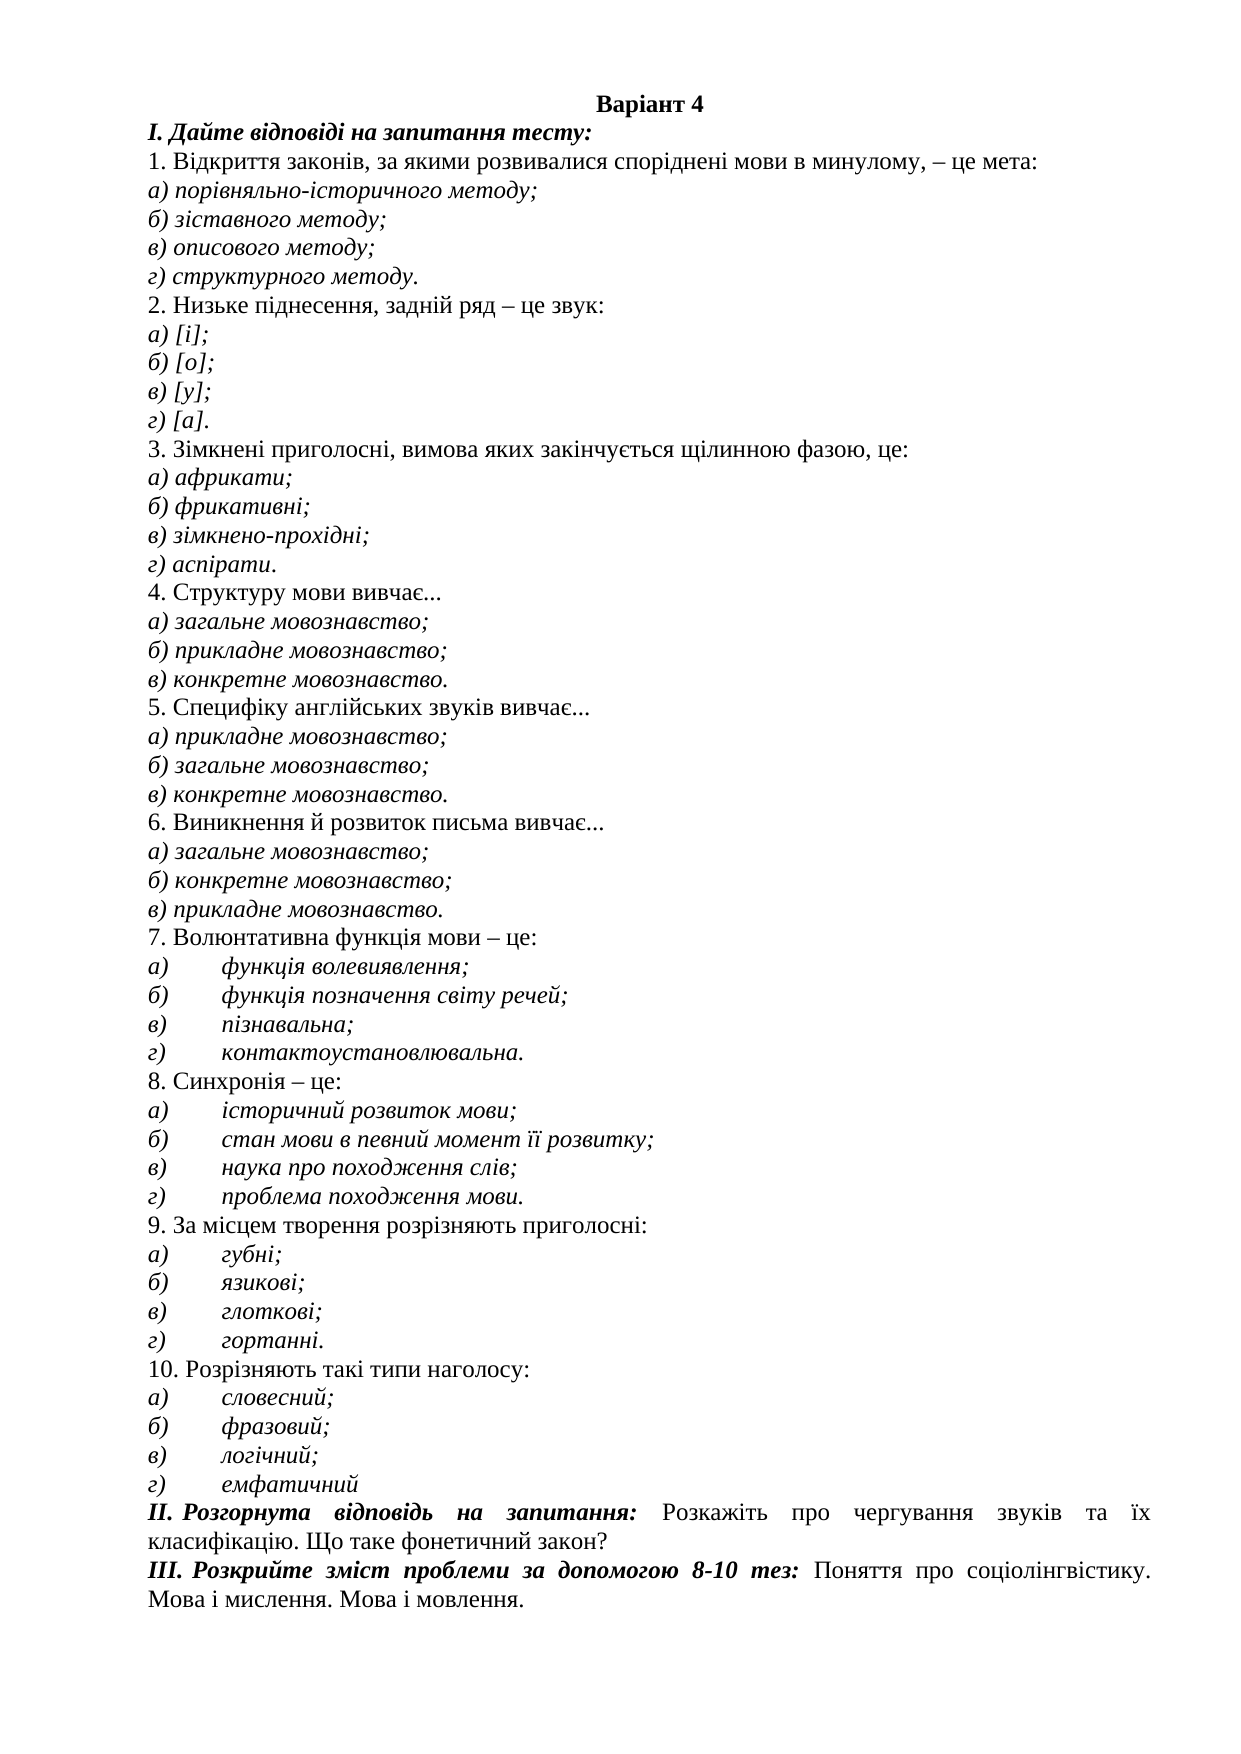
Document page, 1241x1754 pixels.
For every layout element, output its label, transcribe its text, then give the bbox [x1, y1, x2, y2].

text а) африкати; [148, 462, 1152, 491]
text в) пізнавальна; [148, 1009, 1152, 1037]
text а) губні; [148, 1239, 1152, 1267]
text б) [о]; [148, 347, 1152, 376]
text г) структурного методу. [148, 261, 1152, 290]
text 1. Відкриття законів, за якими розвивалися споріднені мови в минулому, – це мета: [148, 146, 1152, 175]
text а) загальне мовознавство; [148, 836, 1152, 865]
text б) зіставного методу; [148, 204, 1152, 232]
text б) язикові; [148, 1267, 1152, 1296]
text а) функція волевиявлення; [148, 951, 1152, 980]
text 2. Низьке піднесення, задній ряд – це звук: [148, 290, 1152, 319]
text 8. Синхронія – це: [148, 1066, 1152, 1095]
text г) аспірати. [148, 549, 1152, 577]
text ІІІ. Розкрийте зміст проблеми за допомогою 8-10 тез: Поняття про соціолінгвістику. Мова і мислення. Мова і мовлення. [148, 1555, 1152, 1612]
text 10. Розрізняють такі типи наголосу: [148, 1354, 1152, 1382]
text 4. Структуру мови вивчає... [148, 577, 1152, 606]
text а) історичний розвиток мови; [148, 1095, 1152, 1124]
text в) конкретне мовознавство. [148, 664, 1152, 692]
text б) прикладне мовознавство; [148, 635, 1152, 664]
text в) прикладне мовознавство. [148, 894, 1152, 922]
text г) гортанні. [148, 1325, 1152, 1354]
text в) зімкнено-прохідні; [148, 520, 1152, 549]
text ІІ. Розгорнута відповідь на запитання: Розкажіть про чергування звуків та їх класифікацію. Що таке фонетичний закон? [148, 1497, 1152, 1555]
text б) стан мови в певний момент її розвитку; [148, 1124, 1152, 1152]
text в) описового методу; [148, 232, 1152, 261]
text б) фразовий; [148, 1411, 1152, 1440]
text а) загальне мовознавство; [148, 606, 1152, 635]
text г) контактоустановлювальна. [148, 1037, 1152, 1066]
text в) глоткові; [148, 1296, 1152, 1325]
text г) [а]. [148, 405, 1152, 434]
text г) емфатичний [148, 1469, 1152, 1497]
text 7. Волюнтативна функція мови – це: [148, 922, 1152, 951]
text б) функція позначення світу речей; [148, 980, 1152, 1009]
text а) словесний; [148, 1382, 1152, 1411]
text б) загальне мовознавство; [148, 750, 1152, 779]
text б) фрикативні; [148, 491, 1152, 520]
text Варіант 4 [148, 89, 1152, 117]
text г) проблема походження мови. [148, 1181, 1152, 1210]
text 5. Специфіку англійських звуків вивчає... [148, 692, 1152, 721]
text в) [у]; [148, 376, 1152, 405]
text в) наука про походження слів; [148, 1152, 1152, 1181]
text а) прикладне мовознавство; [148, 721, 1152, 750]
text а) порівняльно-історичного методу; [148, 175, 1152, 204]
text а) [і]; [148, 319, 1152, 347]
text І. Дайте відповіді на запитання тесту: [148, 117, 1152, 146]
text 9. За місцем творення розрізняють приголосні: [148, 1210, 1152, 1239]
text 3. Зімкнені приголосні, вимова яких закінчується щілинною фазою, це: [148, 434, 1152, 462]
text 6. Виникнення й розвиток письма вивчає... [148, 807, 1152, 836]
text в) логічний; [148, 1440, 1152, 1469]
text б) конкретне мовознавство; [148, 865, 1152, 894]
text в) конкретне мовознавство. [148, 779, 1152, 807]
